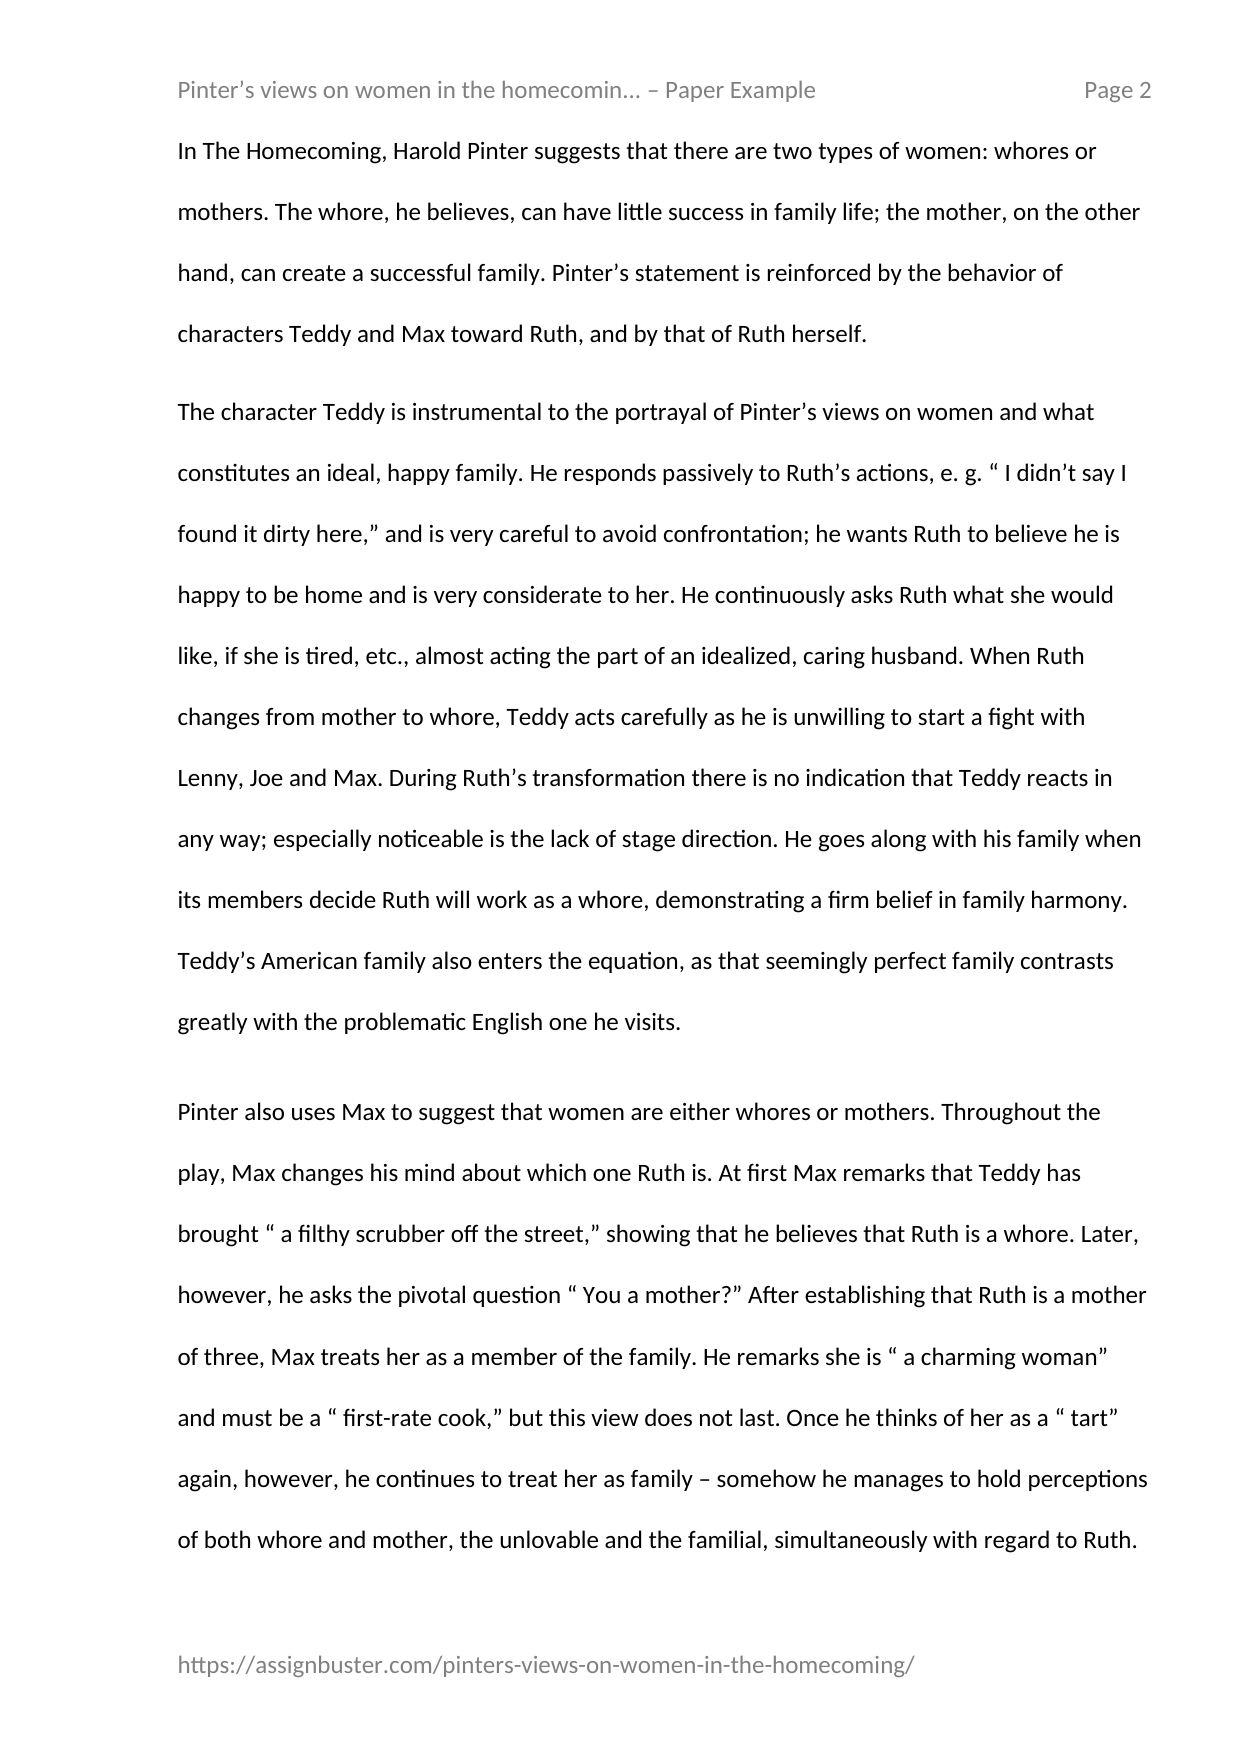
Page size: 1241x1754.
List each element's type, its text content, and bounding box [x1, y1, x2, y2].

text Pinter also uses Max to suggest that women are either whores or mothers. Throughout the play, Max changes his mind about which one Ruth is. At first Max remarks that Teddy has brought “ a filthy scrubber off the street,” showing that he believes that Ruth is a whore. Later, however, he asks the pivotal question “ You a mother?” After establishing that Ruth is a mother of three, Max treats her as a member of the family. He remarks she is “ a charming woman” and must be a “ first-rate cook,” but this view does not last. Once he thinks of her as a “ tart” again, however, he continues to treat her as family – somehow he manages to hold perceptions of both whore and mother, the unlovable and the familial, simultaneously with regard to Ruth. [177, 1097, 1152, 1554]
text The character Teddy is instrumental to the portrayal of Pinter’s views on women and what constitutes an ideal, happy family. He responds passively to Ruth’s actions, e. g. “ I didn’t say I found it dirty here,” and is very careful to avoid confrontation; he wants Ruth to believe he is happy to be home and is very considerate to her. He continuously asks Ruth what she would like, if she is tired, etc., almost acting the part of an idealized, caring husband. When Ruth changes from mother to whore, Teddy acts carefully as he is unwilling to start a fight with Lenny, Joe and Max. During Ruth’s transformation there is no indication that Teddy reacts in any way; especially noticeable is the lack of stage direction. He goes along with his family when its members decide Ruth will work as a whore, demonstrating a firm belief in family harmony. Teddy’s American family also enters the equation, as that seemingly perfect family contrasts greatly with the problematic English one he visits. [177, 396, 1152, 1037]
text In The Homecoming, Harold Pinter suggests that there are two types of women: whores or mothers. The whore, he believes, can have little success in family life; the mother, on the other hand, can create a successful family. Pinter’s statement is reinforced by the behavior of characters Teddy and Max toward Ruth, and by that of Ruth herself. [177, 135, 1152, 348]
